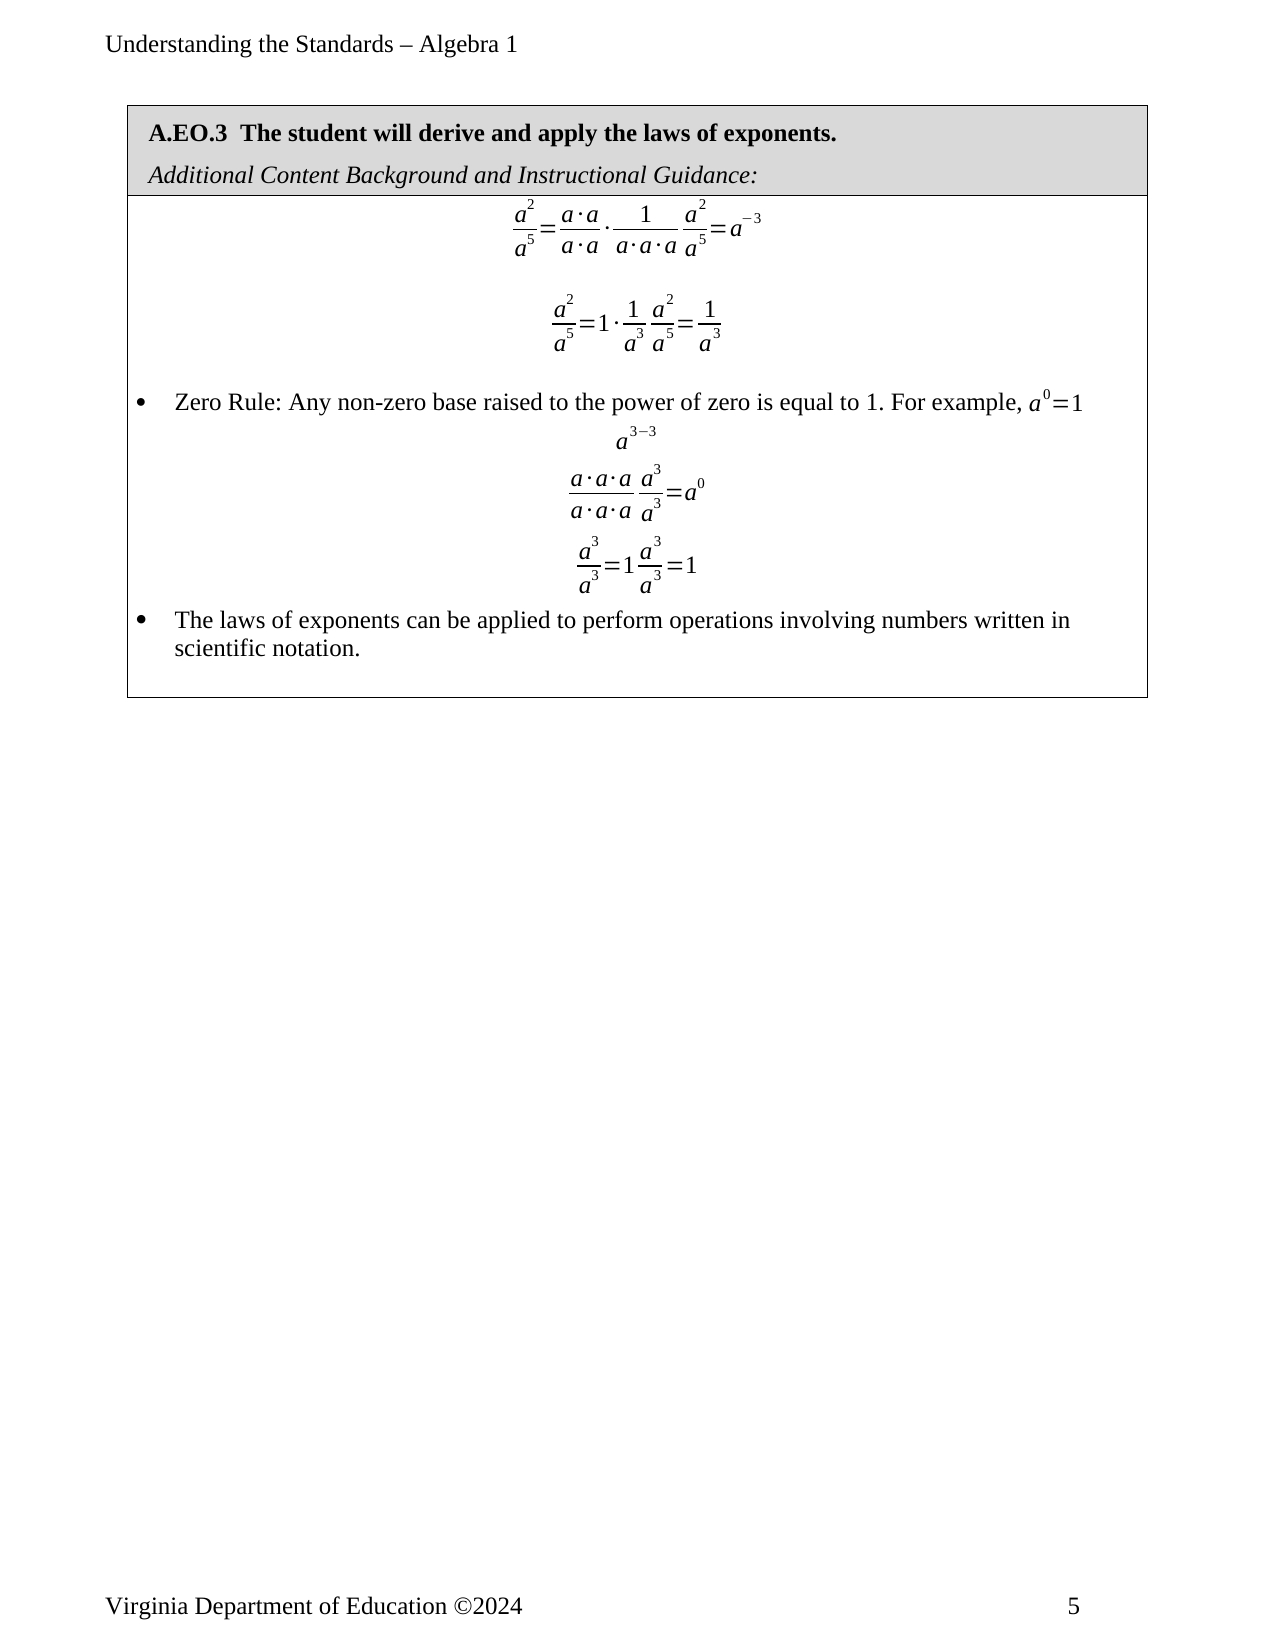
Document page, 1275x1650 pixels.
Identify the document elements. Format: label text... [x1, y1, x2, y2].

table_header A.EO.3 The student will derive and apply the laws of exponents. Additional Content Background and Instructional Guidance: [128, 106, 1147, 195]
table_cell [128, 196, 1147, 697]
